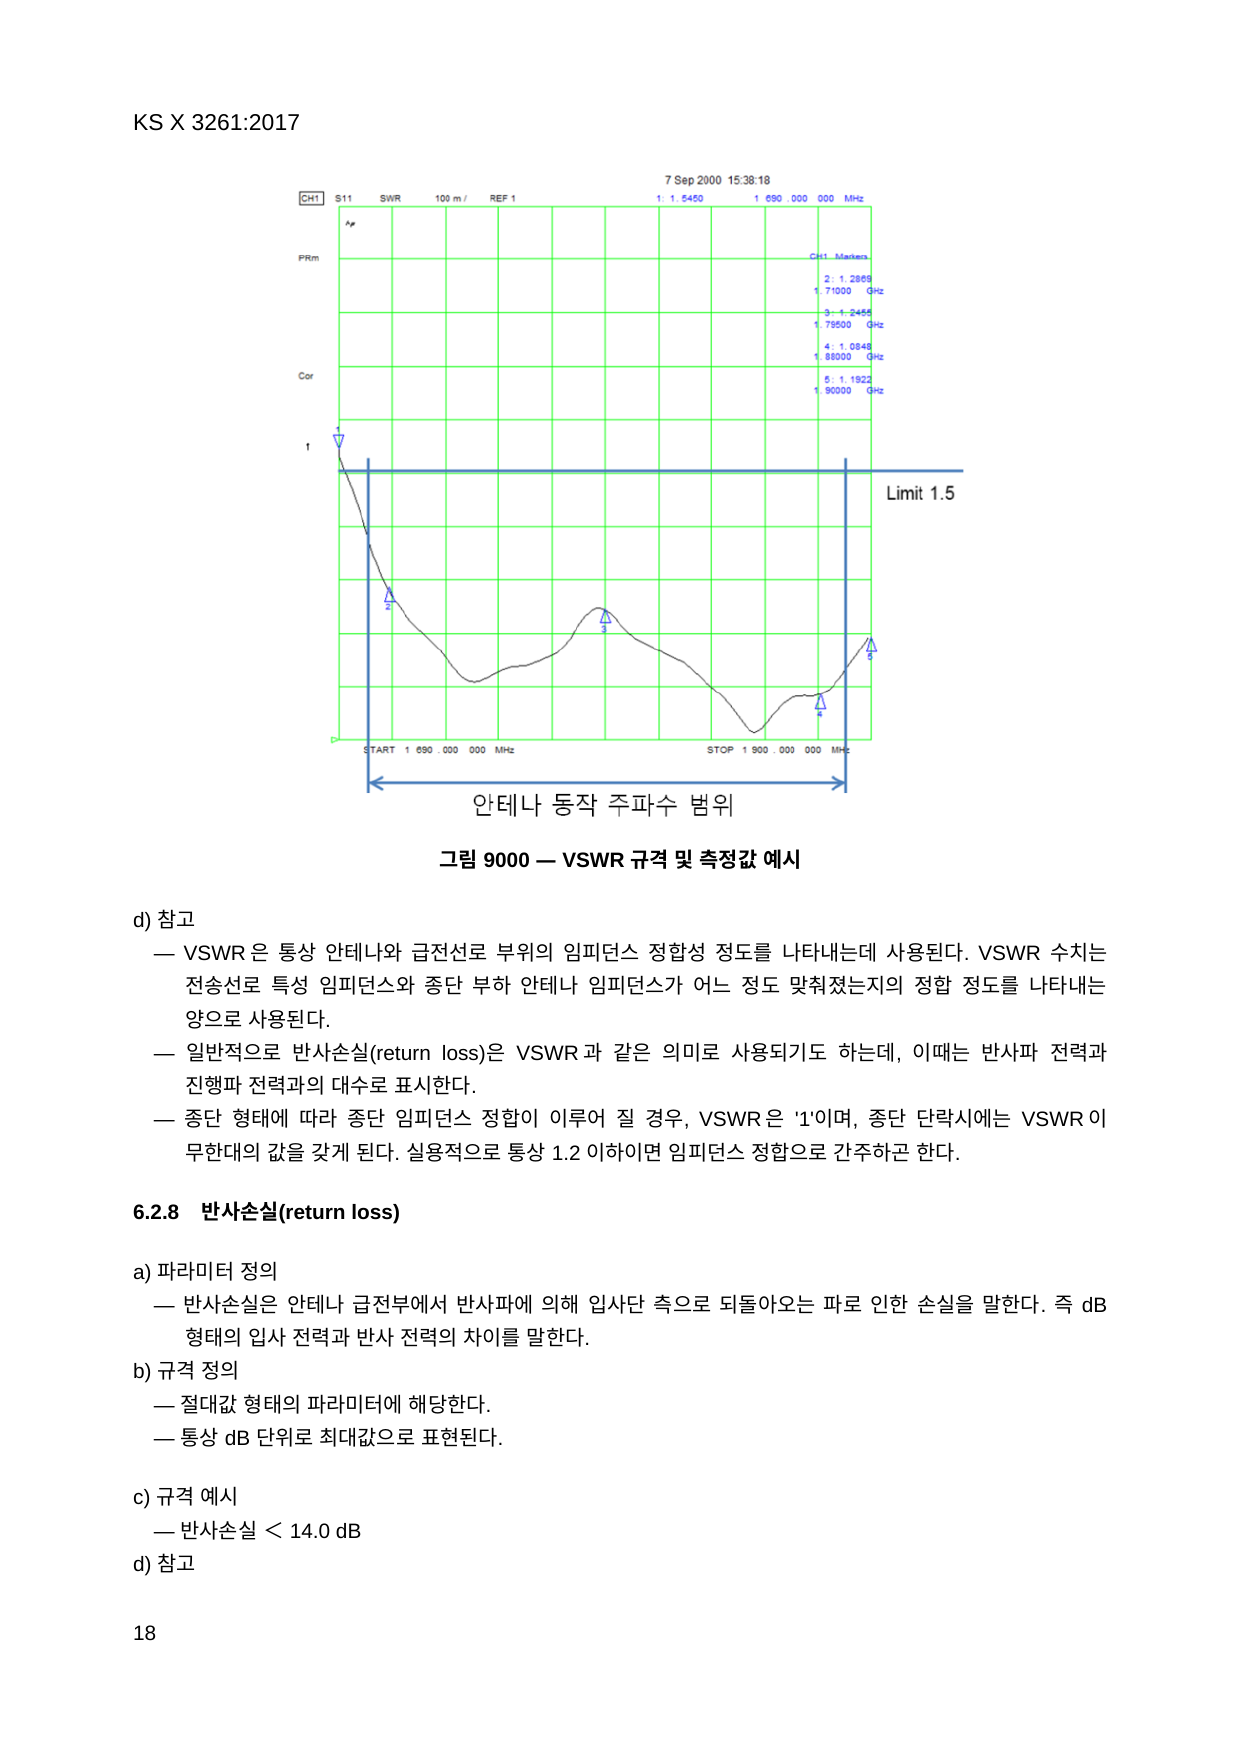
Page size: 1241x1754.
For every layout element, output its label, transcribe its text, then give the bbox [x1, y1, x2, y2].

text — 종단 형태에 따라 종단 임피던스 정합이 이루어 질 경우, VSWR은 '1'이며, 종단 단락시에는 VSWR이 무한대의 값을 갖게 된다. 실용적으로 통상 1.2 이하이면 임피던스 정합으로 간주하곤 한다. [154, 1102, 1107, 1166]
text — 통상 dB 단위로 최대값으로 표현된다. [154, 1421, 1107, 1451]
picture [276, 168, 964, 824]
text 그림 9 — VSWR 규격 및 측정값 예시 [133, 843, 1107, 874]
text d) 참고 [133, 903, 1107, 933]
text — 반사손실 ＜ 14.0 dB [154, 1514, 1107, 1544]
text a) 파라미터 정의 [133, 1255, 1107, 1285]
text b) 규격 정의 [133, 1354, 1107, 1385]
text — 일반적으로 반사손실(return loss)은 VSWR과 같은 의미로 사용되기도 하는데, 이때는 반사파 전력과 진행파 전력과의 대수로 표시한다. [154, 1036, 1107, 1099]
text d) 참고 [133, 1547, 1107, 1577]
subtitle 반사손실(return loss) [133, 1195, 1107, 1226]
text — 반사손실은 안테나 급전부에서 반사파에 의해 입사단 측으로 되돌아오는 파로 인한 손실을 말한다. 즉 dB 형태의 입사 전력과 반사 전력의 차이를 말한다. [154, 1288, 1107, 1352]
text — 절대값 형태의 파라미터에 해당한다. [154, 1388, 1107, 1418]
text c) 규격 예시 [133, 1481, 1107, 1511]
text — VSWR은 통상 안테나와 급전선로 부위의 임피던스 정합성 정도를 나타내는데 사용된다. VSWR 수치는 전송선로 특성 임피던스와 종단 부하 안테나 임피던스가 어느 정도 맞춰졌는지의 정합 정도를 나타내는 양으로 사용된다. [154, 936, 1107, 1033]
